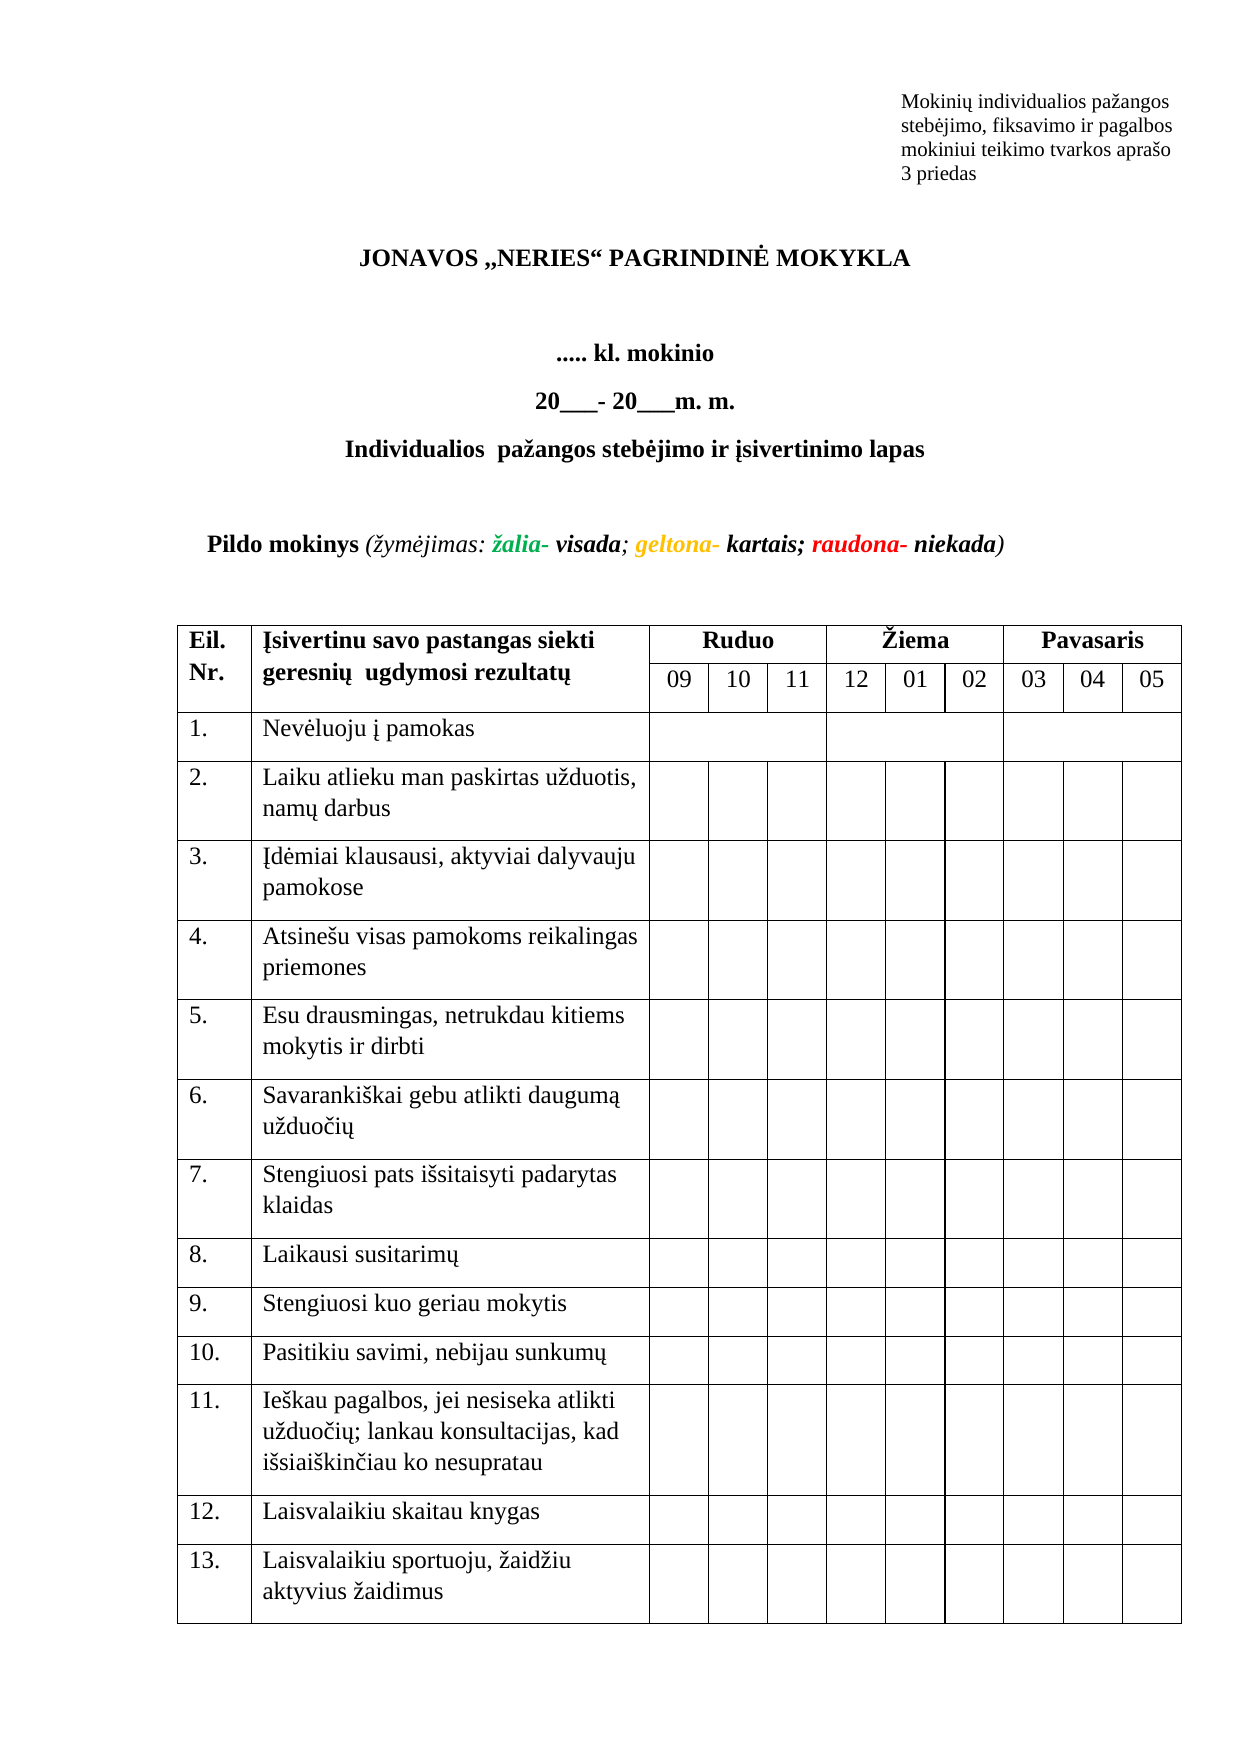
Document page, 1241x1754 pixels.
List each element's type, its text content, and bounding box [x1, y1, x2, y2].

table_cell 09 [650, 664, 708, 712]
table_cell [827, 1160, 885, 1238]
table_cell [946, 1385, 1003, 1495]
text mokiniui teikimo tvarkos aprašo [901, 137, 1181, 161]
table_cell [1004, 1337, 1063, 1384]
table_cell 11. [178, 1385, 251, 1495]
table_cell Įdėmiai klausausi, aktyviai dalyvauju pamokose [252, 841, 649, 920]
table_cell [1064, 1239, 1122, 1287]
text JONAVOS ,,NERIES“ PAGRINDINĖ MOKYKLA [89, 243, 1181, 272]
table_cell [1004, 762, 1063, 840]
table_cell 01 [886, 664, 944, 712]
table_header Žiema [827, 626, 1003, 663]
table_cell 04 [1064, 664, 1122, 712]
table_cell [650, 1337, 708, 1384]
table_cell [1123, 1160, 1181, 1238]
table_cell 8. [178, 1239, 251, 1287]
table_cell [886, 1160, 944, 1238]
table_cell [886, 1080, 944, 1158]
table_cell 10. [178, 1337, 251, 1384]
table_cell [827, 1288, 885, 1336]
table_cell [827, 1545, 885, 1623]
table_cell 5. [178, 1000, 251, 1079]
table_cell [709, 1000, 767, 1079]
table_cell 1. [178, 713, 251, 761]
table_cell [1123, 762, 1181, 840]
table_cell 4. [178, 921, 251, 999]
table_cell [1004, 1000, 1063, 1079]
table_cell [1004, 1385, 1063, 1495]
table_cell [827, 921, 885, 999]
table_cell [886, 1288, 944, 1336]
table_cell 12. [178, 1496, 251, 1544]
table_cell [827, 713, 1003, 761]
text Individualios pažangos stebėjimo ir įsivertinimo lapas [89, 434, 1181, 462]
table_cell [1064, 1337, 1122, 1384]
table_cell [768, 1160, 826, 1238]
table_cell 10 [709, 664, 767, 712]
table_cell Laiku atlieku man paskirtas užduotis, namų darbus [252, 762, 649, 840]
table_cell [1064, 1545, 1122, 1623]
table_cell [709, 1496, 767, 1544]
table_cell [768, 921, 826, 999]
table_header Eil. Nr. [178, 626, 251, 712]
table_cell [650, 1239, 708, 1287]
table_cell [709, 1545, 767, 1623]
table_cell [827, 1000, 885, 1079]
table_cell Stengiuosi pats išsitaisyti padarytas klaidas [252, 1160, 649, 1238]
table_cell [946, 1545, 1003, 1623]
table_cell [1123, 1496, 1181, 1544]
table_cell [1004, 1160, 1063, 1238]
table_cell [709, 841, 767, 920]
table_cell [946, 1337, 1003, 1384]
table_cell [1064, 841, 1122, 920]
table_cell 02 [946, 664, 1003, 712]
table_cell 05 [1123, 664, 1181, 712]
table_cell [886, 1385, 944, 1495]
table_cell [768, 1496, 826, 1544]
table_cell [886, 1337, 944, 1384]
table_cell [827, 1385, 885, 1495]
table_cell [886, 1000, 944, 1079]
table_cell [709, 921, 767, 999]
table_cell [1123, 1080, 1181, 1158]
table_cell [768, 1000, 826, 1079]
table_cell [886, 841, 944, 920]
table_cell [1064, 921, 1122, 999]
table_cell [650, 1385, 708, 1495]
table_cell [709, 1080, 767, 1158]
table_cell [650, 921, 708, 999]
table_cell 7. [178, 1160, 251, 1238]
table_cell [886, 762, 944, 840]
table_cell [1004, 1288, 1063, 1336]
table_cell [650, 1545, 708, 1623]
table_cell [946, 1160, 1003, 1238]
table_cell [650, 762, 708, 840]
table_cell [946, 1239, 1003, 1287]
table_cell [768, 1288, 826, 1336]
text ..... kl. mokinio [89, 338, 1181, 367]
table_cell Nevėluoju į pamokas [252, 713, 649, 761]
table_cell [1123, 1337, 1181, 1384]
table_cell [886, 1496, 944, 1544]
text stebėjimo, fiksavimo ir pagalbos [901, 113, 1181, 137]
table_cell [768, 1080, 826, 1158]
table_cell [650, 1080, 708, 1158]
text Mokinių individualios pažangos [901, 89, 1181, 113]
table_cell [1004, 1545, 1063, 1623]
table_cell [827, 762, 885, 840]
table_cell Pasitikiu savimi, nebijau sunkumų [252, 1337, 649, 1384]
table_header Pavasaris [1004, 626, 1181, 663]
table_cell [1123, 921, 1181, 999]
table_cell 13. [178, 1545, 251, 1623]
table_cell [886, 1239, 944, 1287]
table_cell [827, 1337, 885, 1384]
table_cell Esu drausmingas, netrukdau kitiems mokytis ir dirbti [252, 1000, 649, 1079]
table_cell 2. [178, 762, 251, 840]
table_cell [1123, 1545, 1181, 1623]
table_cell 6. [178, 1080, 251, 1158]
table_cell 12 [827, 664, 885, 712]
table_cell [709, 1385, 767, 1495]
table_cell [946, 1496, 1003, 1544]
table_cell [768, 1545, 826, 1623]
table_cell Laisvalaikiu sportuoju, žaidžiu aktyvius žaidimus [252, 1545, 649, 1623]
table_cell [1004, 921, 1063, 999]
table_cell [1004, 841, 1063, 920]
table_cell [709, 1160, 767, 1238]
table_cell [886, 921, 944, 999]
table_cell Stengiuosi kuo geriau mokytis [252, 1288, 649, 1336]
table_cell Laikausi susitarimų [252, 1239, 649, 1287]
table_cell [946, 921, 1003, 999]
table_cell [768, 762, 826, 840]
table_cell [946, 841, 1003, 920]
table_cell [650, 1160, 708, 1238]
table_cell [650, 713, 826, 761]
table_cell [946, 1288, 1003, 1336]
table_cell [1123, 1239, 1181, 1287]
table_cell 3. [178, 841, 251, 920]
table_cell [1004, 713, 1181, 761]
table_cell [768, 1239, 826, 1287]
table_cell [1064, 1385, 1122, 1495]
table_cell [768, 1385, 826, 1495]
table_header Įsivertinu savo pastangas siekti geresnių ugdymosi rezultatų [252, 626, 649, 712]
table_cell [1123, 1385, 1181, 1495]
table_cell [650, 841, 708, 920]
table_cell [827, 1239, 885, 1287]
table_cell [946, 762, 1003, 840]
table_cell [709, 1239, 767, 1287]
table_cell 9. [178, 1288, 251, 1336]
table_cell [1004, 1496, 1063, 1544]
table_cell [1064, 1288, 1122, 1336]
table_cell 11 [768, 664, 826, 712]
table_cell [650, 1288, 708, 1336]
table_cell [946, 1080, 1003, 1158]
table_cell [1064, 762, 1122, 840]
table_cell [768, 841, 826, 920]
table_cell [1064, 1080, 1122, 1158]
table_cell Savarankiškai gebu atlikti daugumą užduočių [252, 1080, 649, 1158]
table_header Ruduo [650, 626, 826, 663]
table_cell [768, 1337, 826, 1384]
table_cell [827, 1080, 885, 1158]
text 3 priedas [901, 161, 1181, 185]
text 20___- 20___m. m. [89, 386, 1181, 415]
table_cell [1004, 1080, 1063, 1158]
table_cell [1123, 1288, 1181, 1336]
table_cell [946, 1000, 1003, 1079]
table_cell [1064, 1160, 1122, 1238]
table_cell [886, 1545, 944, 1623]
table_cell [650, 1000, 708, 1079]
table_cell [709, 1288, 767, 1336]
table_cell [709, 1337, 767, 1384]
table_cell [1123, 841, 1181, 920]
table_cell Ieškau pagalbos, jei nesiseka atlikti užduočių; lankau konsultacijas, kad išsiaiškinčiau ko nesupratau [252, 1385, 649, 1495]
table_cell Laisvalaikiu skaitau knygas [252, 1496, 649, 1544]
table_cell 03 [1004, 664, 1063, 712]
text Pildo mokinys (žymėjimas: žalia- visada; geltona- kartais; raudona- niekada) [89, 529, 1181, 558]
table_cell [1064, 1000, 1122, 1079]
table_cell [827, 841, 885, 920]
table_cell Atsinešu visas pamokoms reikalingas priemones [252, 921, 649, 999]
table_cell [709, 762, 767, 840]
table_cell [827, 1496, 885, 1544]
table_cell [650, 1496, 708, 1544]
table_cell [1123, 1000, 1181, 1079]
table_cell [1064, 1496, 1122, 1544]
table_cell [1004, 1239, 1063, 1287]
